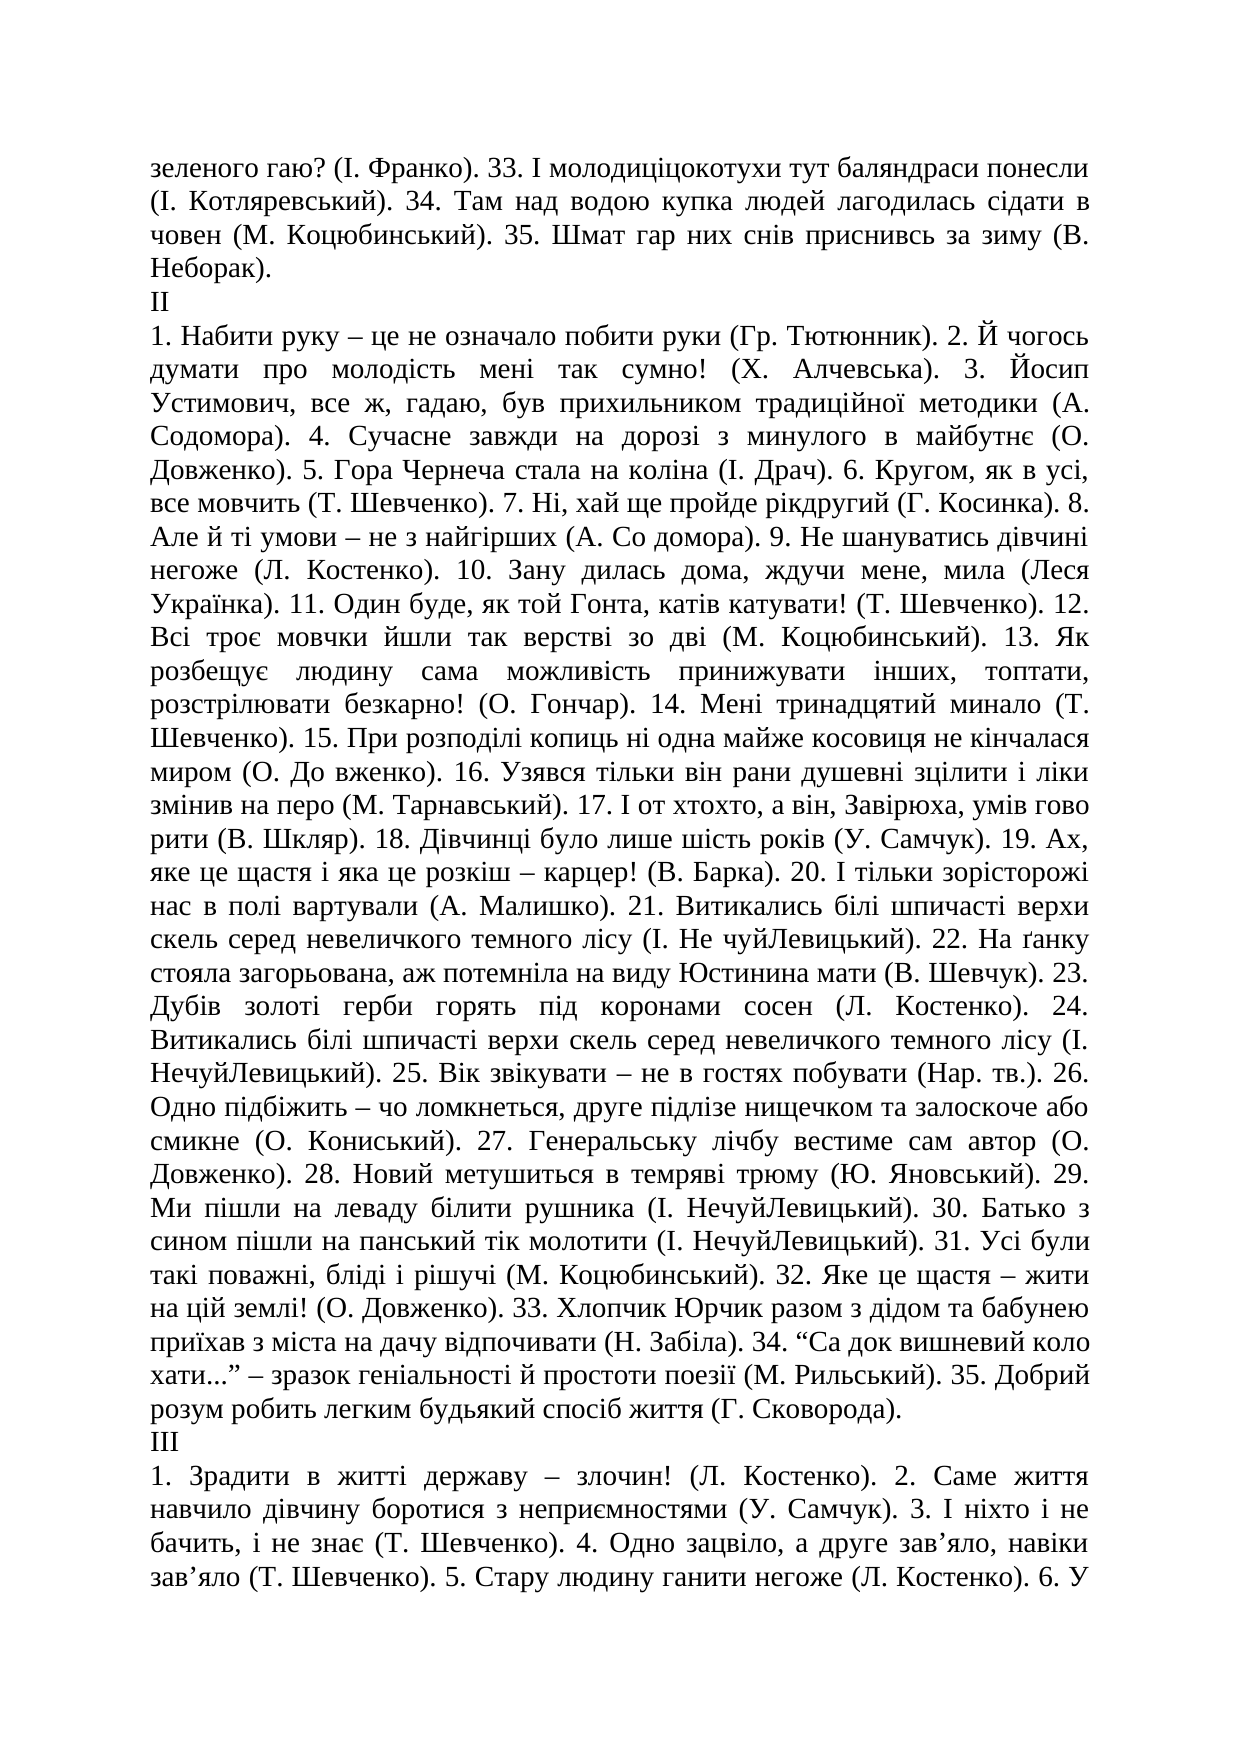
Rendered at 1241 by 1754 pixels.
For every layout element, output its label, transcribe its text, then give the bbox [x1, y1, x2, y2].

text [150, 150, 1090, 284]
text III [150, 1424, 1090, 1458]
text II [150, 284, 1090, 318]
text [150, 1458, 1090, 1592]
text 1. Набити руку – це не означало побити руки (Гр. Тютюнник). 2. Й чогось думати про молодість мені так сумно! (Х. Алчевська). 3. Йосип Устимович, все ж, гадаю, був прихильником традиційної методики (А. Содомора). 4. Сучасне завжди на дорозі з минулого в майбутнє (О. Довженко). 5. Гора Чернеча стала на коліна (І. Драч). 6. Кругом, як в усі, все мовчить (Т. Шевченко). 7. Ні, хай ще пройде рікдругий (Г. Косинка). 8. Але й ті умови – не з найгірших (А. Со домора). 9. Не шануватись дівчині негоже (Л. Костенко). 10. Зану дилась дома, ждучи мене, мила (Леся Українка). 11. Один буде, як той Гонта, катів катувати! (Т. Шевченко). 12. Всі троє мовчки йшли так верстві зо дві (М. Коцюбинський). 13. Як розбещує людину сама можливість принижувати інших, топтати, розстрілювати безкарно! (О. Гончар). 14. Мені тринадцятий минало (Т. Шевченко). 15. При розподілі копиць ні одна майже косовиця не кінчалася миром (О. До вженко). 16. Узявся тільки він рани душевні зцілити і ліки змінив на перо (М. Тарнавський). 17. І от хтохто, а він, Завірюха, умів гово рити (В. Шкляр). 18. Дівчинці було лише шість років (У. Самчук). 19. Ах, яке це щастя і яка це розкіш – карцер! (В. Барка). 20. І тільки зорісторожі нас в полі вартували (А. Малишко). 21. Витикались білі шпичасті верхи скель серед невеличкого темного лісу (І. Не чуйЛевицький). 22. На ґанку стояла загорьована, аж потемніла на виду Юстинина мати (В. Шевчук). 23. Дубів золоті герби горять під коронами сосен (Л. Костенко). 24. Витикались білі шпичасті верхи скель серед невеличкого темного лісу (І. НечуйЛевицький). 25. Вік звікувати – не в гостях побувати (Нар. тв.). 26. Одно підбіжить – чо ломкнеться, друге підлізе нищечком та залоскоче або смикне (О. Кониський). 27. Генеральську лічбу вестиме сам автор (О. Довженко). 28. Новий метушиться в темряві трюму (Ю. Яновський). 29. Ми пішли на леваду білити рушника (І. НечуйЛевицький). 30. Батько з сином пішли на панський тік молотити (І. НечуйЛевицький). 31. Усі були такі поважні, бліді і рішучі (М. Коцюбинський). 32. Яке це щастя – жити на цій землі! (О. Довженко). 33. Хлопчик Юрчик разом з дідом та бабунею приїхав з міста на дачу відпочивати (Н. Забіла). 34. “Са док вишневий коло хати...” – зразок геніальності й простоти поезії (М. Рильський). 35. Добрий розум робить легким будьякий спосіб життя (Г. Сковорода). [150, 318, 1090, 1424]
